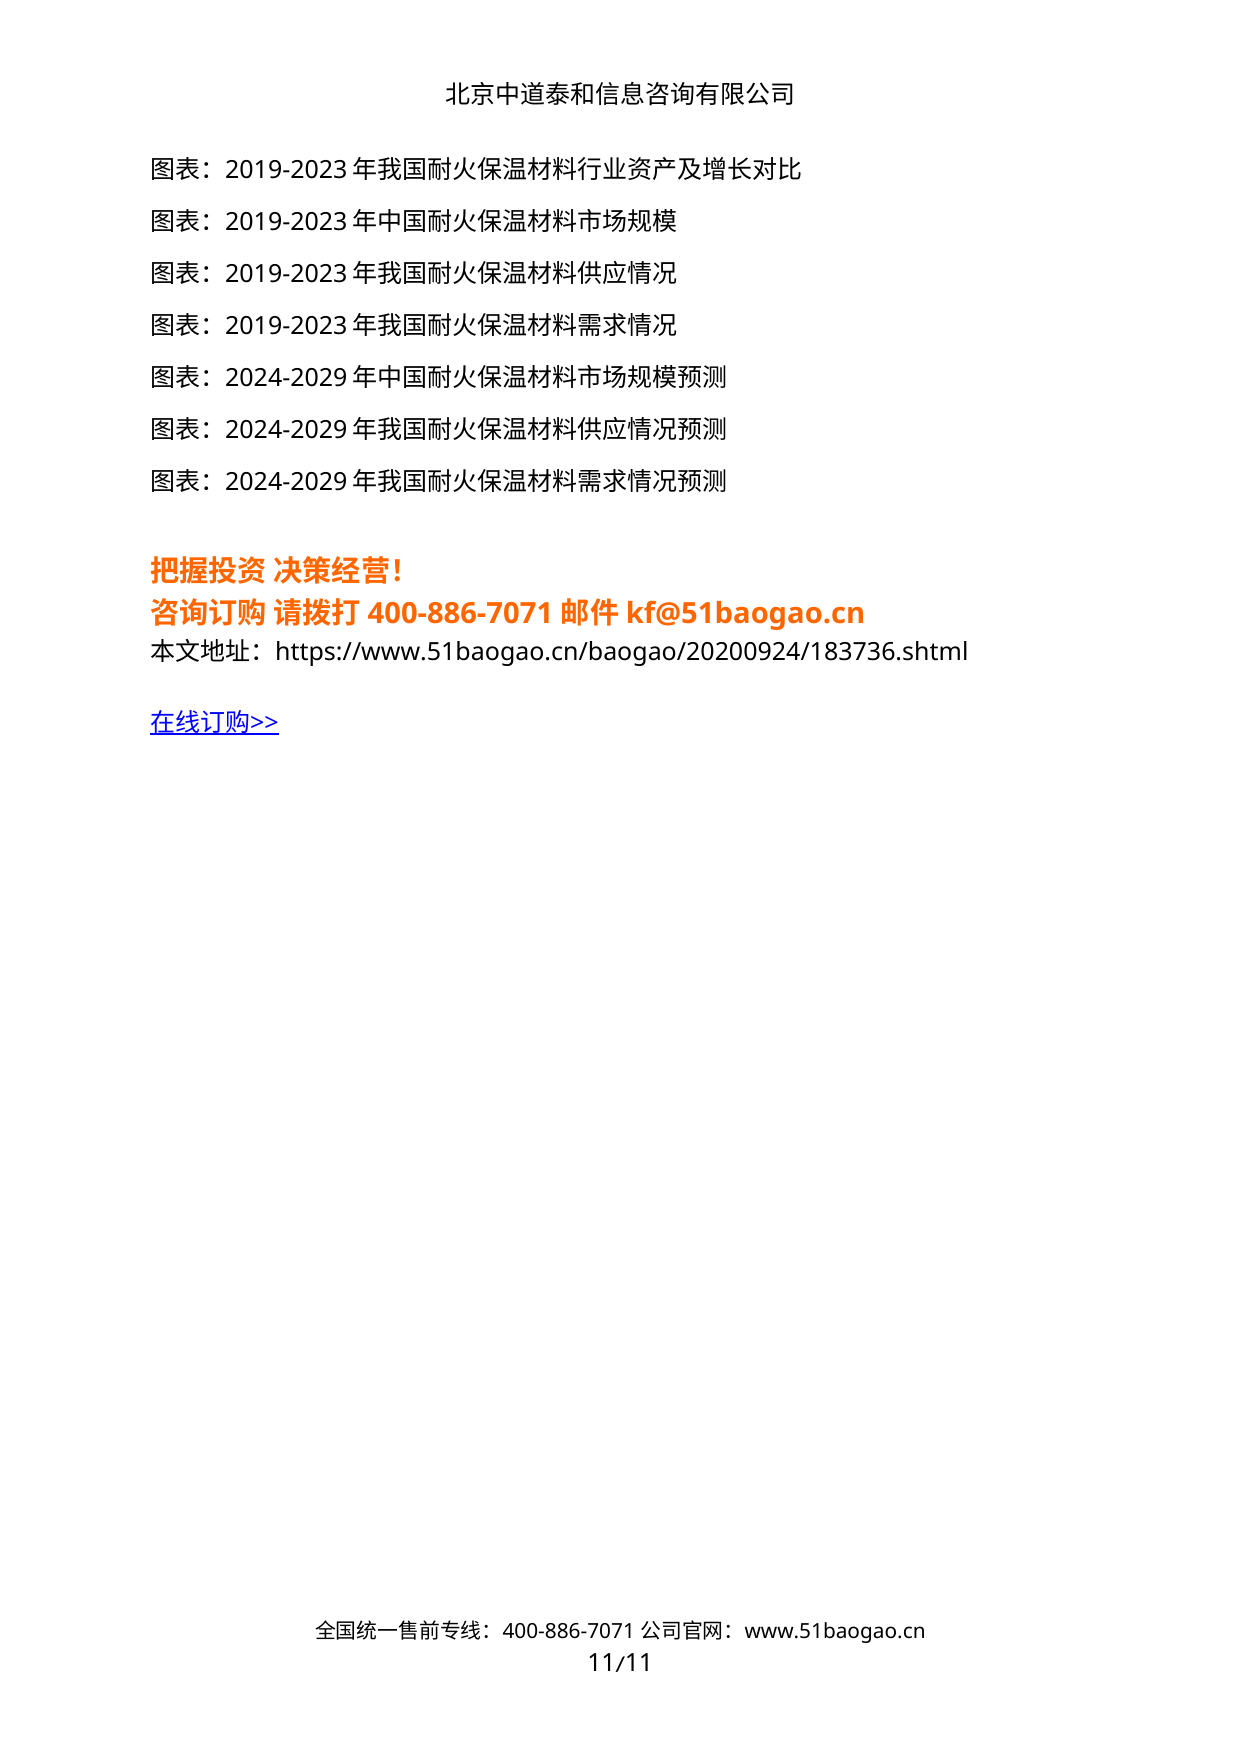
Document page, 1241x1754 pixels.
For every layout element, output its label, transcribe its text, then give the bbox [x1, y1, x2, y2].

text 图表：2019-2023年我国耐火保温材料行业资产及增长对比 [150, 150, 1090, 186]
text 图表：2019-2023年我国耐火保温材料供应情况 [150, 254, 1090, 290]
text 图表：2024-2029年我国耐火保温材料供应情况预测 [150, 409, 1090, 446]
text 图表：2019-2023年中国耐火保温材料市场规模 [150, 202, 1090, 238]
text 在线订购>> [150, 668, 1090, 738]
text 图表：2024-2029年我国耐火保温材料需求情况预测 [150, 461, 1090, 497]
text 把握投资 决策经营！咨询订购 请拨打 400-886-7071 邮件 kf@51baogao.cn本文地址：https://www.51baogao.cn/baogao/20200924/183736.shtml [150, 513, 1090, 668]
text 图表：2019-2023年我国耐火保温材料需求情况 [150, 306, 1090, 342]
text 图表：2024-2029年中国耐火保温材料市场规模预测 [150, 357, 1090, 394]
